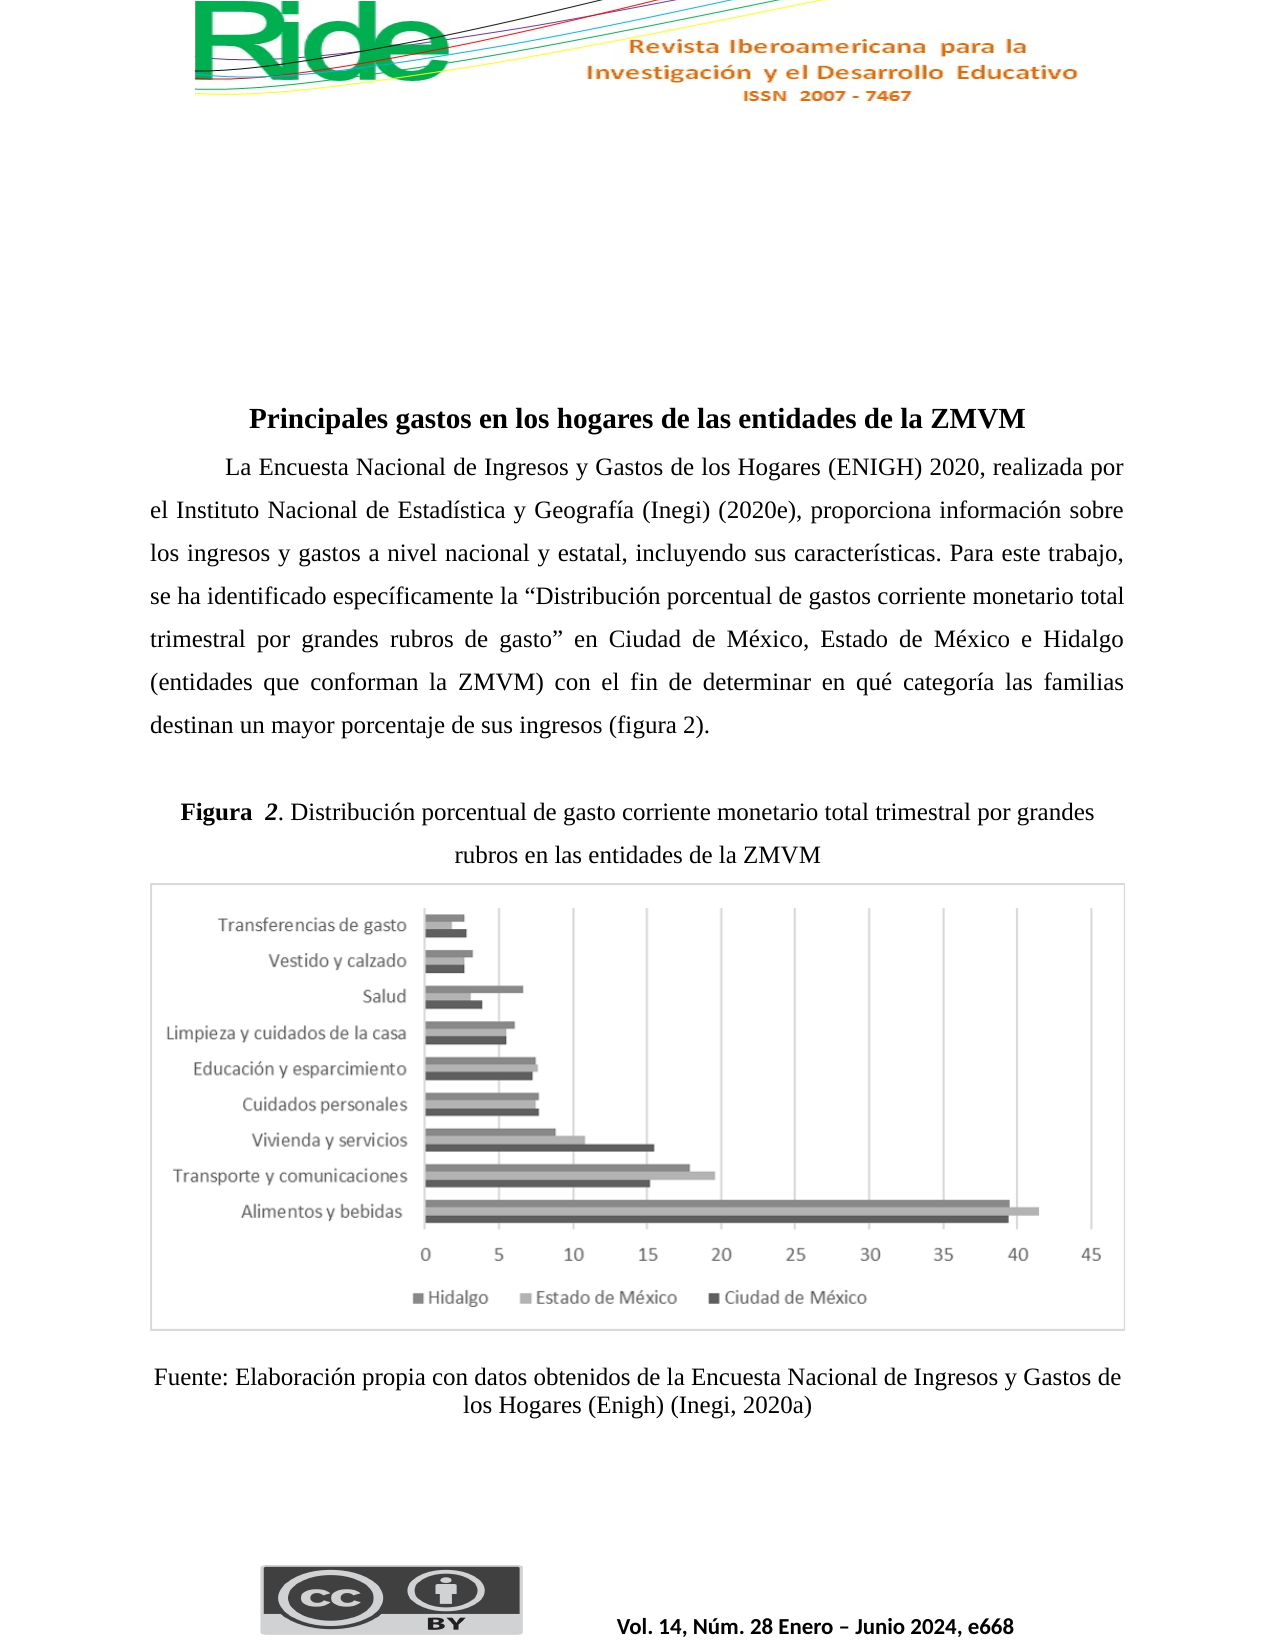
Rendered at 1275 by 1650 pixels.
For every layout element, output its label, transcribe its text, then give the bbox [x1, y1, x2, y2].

text Fuente: Elaboración propia con datos obtenidos de la Encuesta Nacional de Ingresos y Gastos de los Hogares (Enigh) (Inegi, 2020a) [150, 1362, 1125, 1419]
picture [194, 0, 1081, 105]
text Figura 2. Distribución porcentual de gasto corriente monetario total trimestral por grandes rubros en las entidades de la ZMVM [150, 797, 1125, 869]
picture [150, 883, 1125, 1331]
text Principales gastos en los hogares de las entidades de la ZMVM [150, 402, 1125, 435]
text La Encuesta Nacional de Ingresos y Gastos de los Hogares (ENIGH) 2020, realizada por el Instituto Nacional de Estadística y Geografía (Inegi) (2020e), proporciona información sobre los ingresos y gastos a nivel nacional y estatal, incluyendo sus características. Para este trabajo, se ha identificado específicamente la “Distribución porcentual de gastos corriente monetario total trimestral por grandes rubros de gasto” en Ciudad de México, Estado de México e Hidalgo (entidades que conforman la ZMVM) con el fin de determinar en qué categoría las familias destinan un mayor porcentaje de sus ingresos (figura 2). [150, 452, 1125, 739]
picture [260, 1565, 523, 1635]
